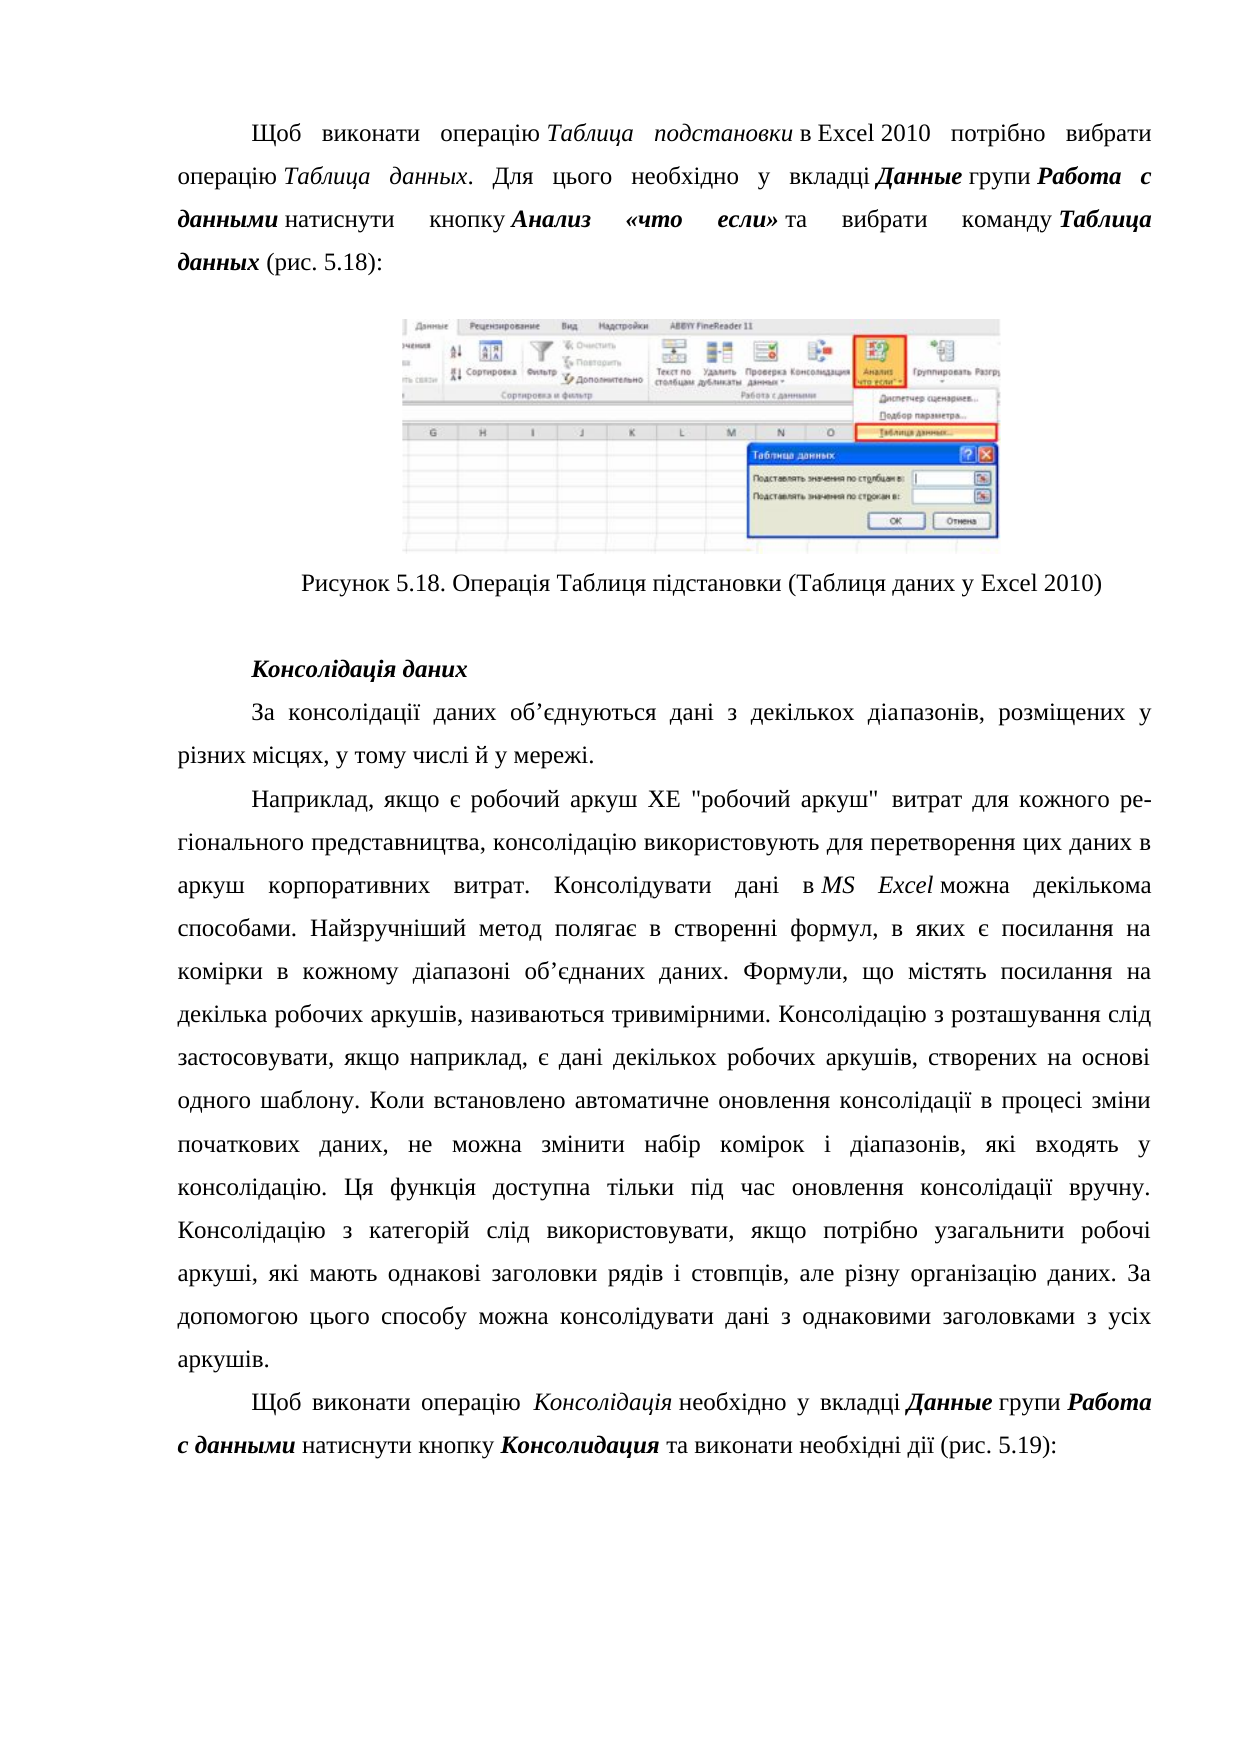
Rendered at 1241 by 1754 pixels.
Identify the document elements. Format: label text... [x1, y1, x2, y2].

text За консолідації даних об’єднуються дані з декількох діапазонів, розміщених у різних місцях, у тому числі й у мережі. [177, 697, 1152, 769]
text Наприклад, якщо є робочий аркуш XE "робочий аркуш" витрат для кожного регіонального представництва, консолідацію використовують для перетворення цих даних в аркуш корпоративних витрат. Консолідувати дані в MS Excel можна декількома способами. Найзручніший метод полягає в створенні формул, в яких є посилання на комірки в кожному діапазоні об’єднаних даних. Формули, що містять посилання на декілька робочих аркушів, називаються тривимірними. Консолідацію з розташування слід застосовувати, якщо наприклад, є дані декількох робочих аркушів, створених на основі одного шаблону. Коли встановлено автоматичне оновлення консолідації в процесі зміни початкових даних, не можна змінити набір комірок і діапазонів, які входять у консолідацію. Ця функція доступна тільки під час оновлення консолідації вручну. Консолідацію з категорій слід використовувати, якщо потрібно узагальнити робочі аркуші, які мають однакові заголовки рядів і стовпців, але різну організацію даних. За допомогою цього способу можна консолідувати дані з однаковими заголовками з усіх аркушів. [177, 784, 1152, 1373]
text Консолідація даних [177, 654, 1152, 683]
picture [402, 319, 1001, 554]
text Щоб виконати операцію Консолідація необхідно у вкладці Данные групи Работа с данными натиснути кнопку Консолидация та виконати необхідні дії (рис. 5.19): [177, 1387, 1152, 1459]
text Щоб виконати операцію Таблица подстановки в Excel 2010 потрібно вибрати операцію Таблица данных. Для цього необхідно у вкладці Данные групи Работа с данными натиснути кнопку Анализ «что если» та вибрати команду Таблица данных (рис. 5.18): [177, 118, 1152, 276]
text Рисунок 5.18. Операція Таблиця підстановки (Таблиця даних у Excel 2010) [177, 568, 1152, 597]
